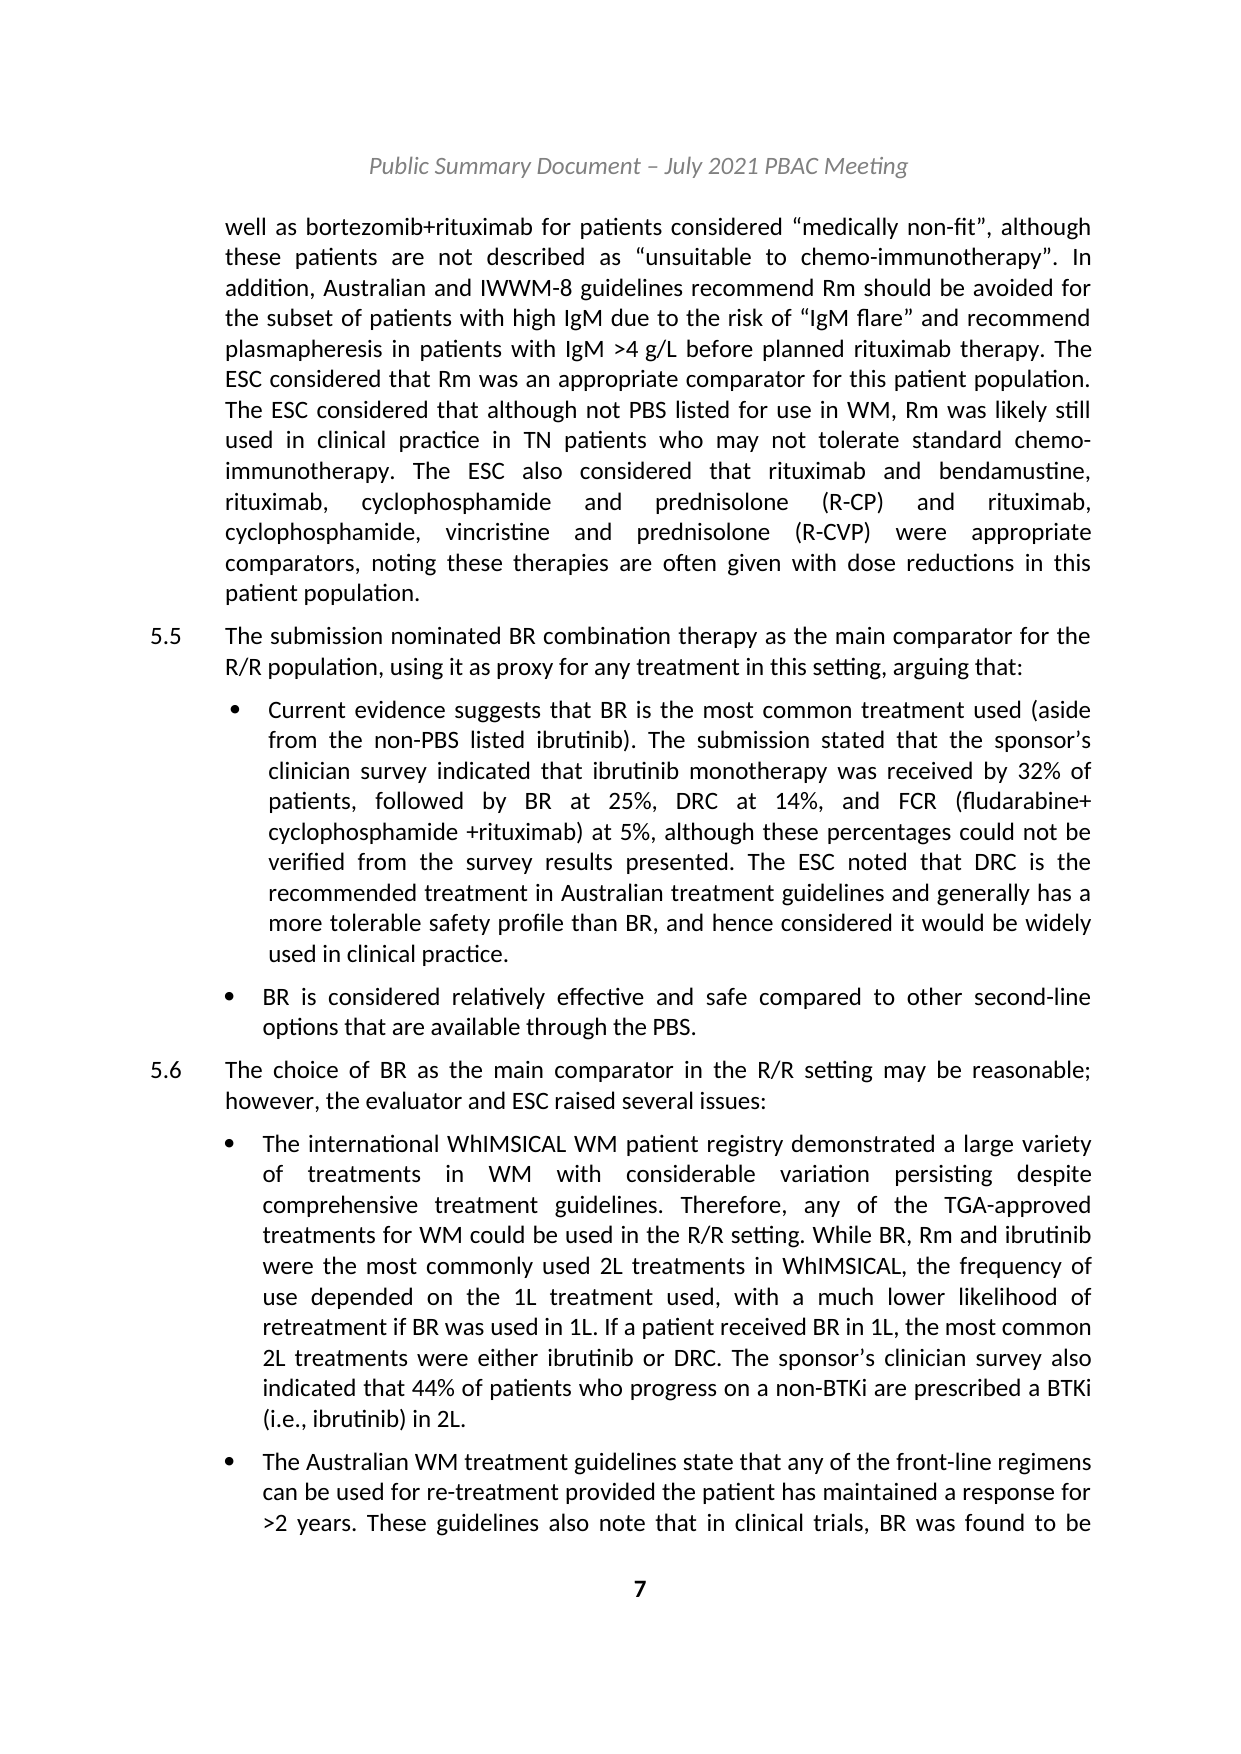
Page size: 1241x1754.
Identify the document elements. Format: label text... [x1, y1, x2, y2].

list The international WhIMSICAL WM patient registry demonstrated a large variety of treatments in WM with considerable variation persisting despite comprehensive treatment guidelines. Therefore, any of the TGA-approved treatments for WM could be used in the R/R setting. While BR, Rm and ibrutinib were the most commonly used 2L treatments in WhIMSICAL, the frequency of use depended on the 1L treatment used, with a much lower likelihood of retreatment if BR was used in 1L. If a patient received BR in 1L, the most common 2L treatments were either ibrutinib or DRC. The sponsor’s clinician survey also indicated that 44% of patients who progress on a non-BTKi are prescribed a BTKi (i.e., ibrutinib) in 2L. [225, 1128, 1093, 1433]
list Current evidence suggests that BR is the most common treatment used (aside from the non-PBS listed ibrutinib). The submission stated that the sponsor’s clinician survey indicated that ibrutinib monotherapy was received by 32% of patients, followed by BR at 25%, DRC at 14%, and FCR (fludarabine+ cyclophosphamide +rituximab) at 5%, although these percentages could not be verified from the survey results presented. The ESC noted that DRC is the recommended treatment in Australian treatment guidelines and generally has a more tolerable safety profile than BR, and hence considered it would be widely used in clinical practice. [231, 694, 1093, 968]
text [150, 211, 1093, 608]
list BR is considered relatively effective and safe compared to other second-line options that are available through the PBS. [225, 981, 1093, 1042]
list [225, 1446, 1093, 1537]
text The submission nominated BR combination therapy as the main comparator for the R/R population, using it as proxy for any treatment in this setting, arguing that: [150, 620, 1093, 681]
text The choice of BR as the main comparator in the R/R setting may be reasonable; however, the evaluator and ESC raised several issues: [150, 1054, 1093, 1116]
